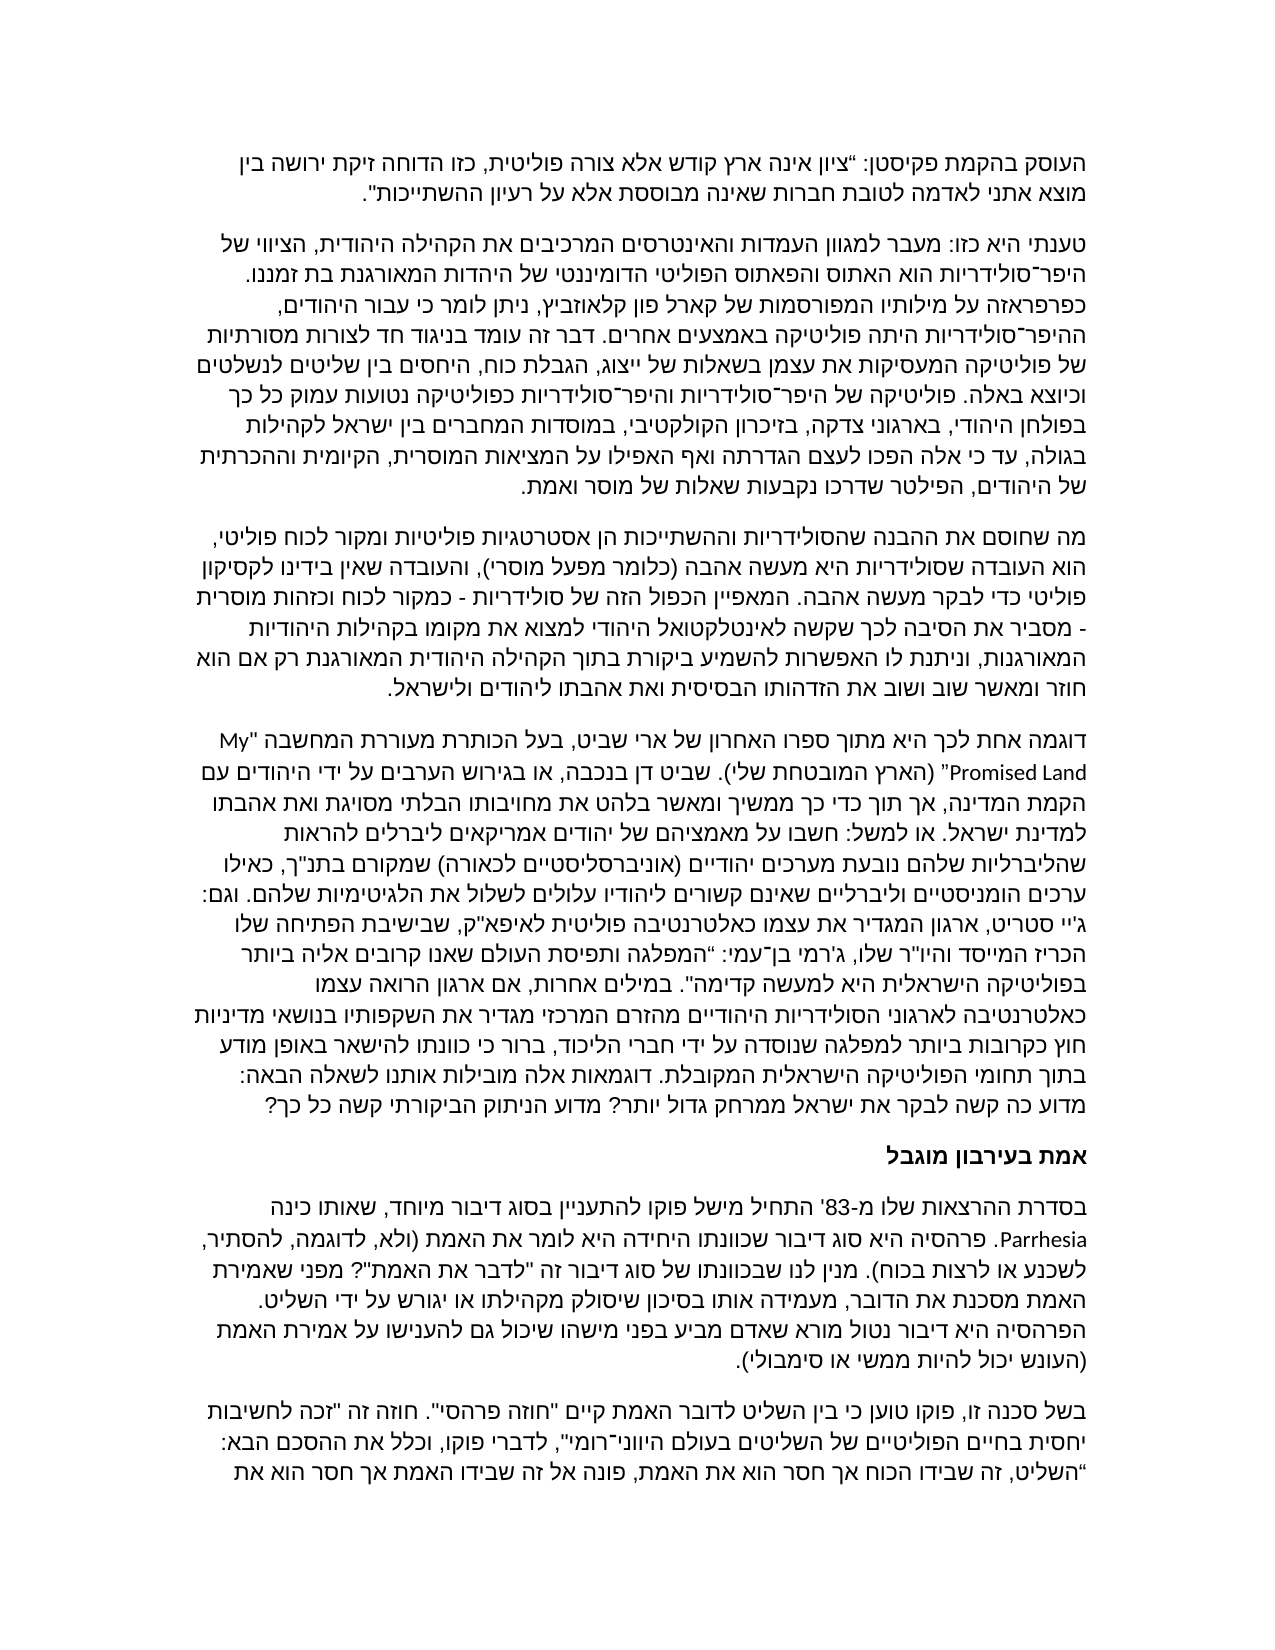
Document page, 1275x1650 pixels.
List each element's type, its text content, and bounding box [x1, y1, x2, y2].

text דוגמה אחת לכך היא מתוך ספרו האחרון של ארי שביט, בעל הכותרת מעוררת המחשבה "My Promised Land” (הארץ המובטחת שלי). שביט דן בנכבה, או בגירוש הערבים על ידי היהודים עם הקמת המדינה, אך תוך כדי כך ממשיך ומאשר בלהט את מחויבותו הבלתי מסויגת ואת אהבתו למדינת ישראל. או למשל: חשבו על מאמציהם של יהודים אמריקאים ליברלים להראות שהליברליות שלהם נובעת מערכים יהודיים (אוניברסליסטיים לכאורה) שמקורם בתנ"ך, כאילו ערכים הומניסטיים וליברליים שאינם קשורים ליהודיו עלולים לשלול את הלגיטימיות שלהם. וגם: ג'יי סטריט, ארגון המגדיר את עצמו כאלטרנטיבה פוליטית לאיפא"ק, שבישיבת הפתיחה שלו הכריז המייסד והיו"ר שלו, ג'רמי בן־עמי: “המפלגה ותפיסת העולם שאנו קרובים אליה ביותר בפוליטיקה הישראלית היא למעשה קדימה". במילים אחרות, אם ארגון הרואה עצמו כאלטרנטיבה לארגוני הסולידריות היהודיים מהזרם המרכזי מגדיר את השקפותיו בנושאי מדיניות חוץ כקרובות ביותר למפלגה שנוסדה על ידי חברי הליכוד, ברור כי כוונתו להישאר באופן מודע בתוך תחומי הפוליטיקה הישראלית המקובלת. דוגמאות אלה מובילות אותנו לשאלה הבאה: מדוע כה קשה לבקר את ישראל ממרחק גדול יותר? מדוע הניתוק הביקורתי קשה כל כך? [187, 726, 1087, 1118]
text מה שחוסם את ההבנה שהסולידריות וההשתייכות הן אסטרטגיות פוליטיות ומקור לכוח פוליטי, הוא העובדה שסולידריות היא מעשה אהבה (כלומר מפעל מוסרי), והעובדה שאין בידינו לקסיקון פוליטי כדי לבקר מעשה אהבה. המאפיין הכפול הזה של סולידריות - כמקור לכוח וכזהות מוסרית - מסביר את הסיבה לכך שקשה לאינטלקטואל היהודי למצוא את מקומו בקהילות היהודיות המאורגנות, וניתנת לו האפשרות להשמיע ביקורת בתוך הקהילה היהודית המאורגנת רק אם הוא חוזר ומאשר שוב ושוב את הזדהותו הבסיסית ואת אהבתו ליהודים ולישראל. [187, 524, 1087, 701]
text אמת בעירבון מוגבל [187, 1143, 1087, 1169]
text בסדרת ההרצאות שלו מ-83' התחיל מישל פוקו להתעניין בסוג דיבור מיוחד, שאותו כינה Parrhesia. פרהסיה היא סוג דיבור שכוונתו היחידה היא לומר את האמת (ולא, לדוגמה, להסתיר, לשכנע או לרצות בכוח). מנין לנו שבכוונתו של סוג דיבור זה "לדבר את האמת"? מפני שאמירת האמת מסכנת את הדובר, מעמידה אותו בסיכון שיסולק מקהילתו או יגורש על ידי השליט. הפרהסיה היא דיבור נטול מורא שאדם מביע בפני מישהו שיכול גם להענישו על אמירת האמת (העונש יכול להיות ממשי או סימבולי). [187, 1194, 1087, 1374]
text טענתי היא כזו: מעבר למגוון העמדות והאינטרסים המרכיבים את הקהילה היהודית, הציווי של היפר־סולידריות הוא האתוס והפאתוס הפוליטי הדומיננטי של היהדות המאורגנת בת זמננו. כפרפראזה על מילותיו המפורסמות של קארל פון קלאוזביץ, ניתן לומר כי עבור היהודים, ההיפר־סולידריות היתה פוליטיקה באמצעים אחרים. דבר זה עומד בניגוד חד לצורות מסורתיות של פוליטיקה המעסיקות את עצמן בשאלות של ייצוג, הגבלת כוח, היחסים בין שליטים לנשלטים וכיוצא באלה. פוליטיקה של היפר־סולידריות והיפר־סולידריות כפוליטיקה נטועות עמוק כל כך בפולחן היהודי, בארגוני צדקה, בזיכרון הקולקטיבי, במוסדות המחברים בין ישראל לקהילות בגולה, עד כי אלה הפכו לעצם הגדרתה ואף האפילו על המציאות המוסרית, הקיומית וההכרתית של היהודים, הפילטר שדרכו נקבעות שאלות של מוסר ואמת. [187, 231, 1087, 499]
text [187, 1398, 1087, 1485]
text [187, 150, 1087, 207]
